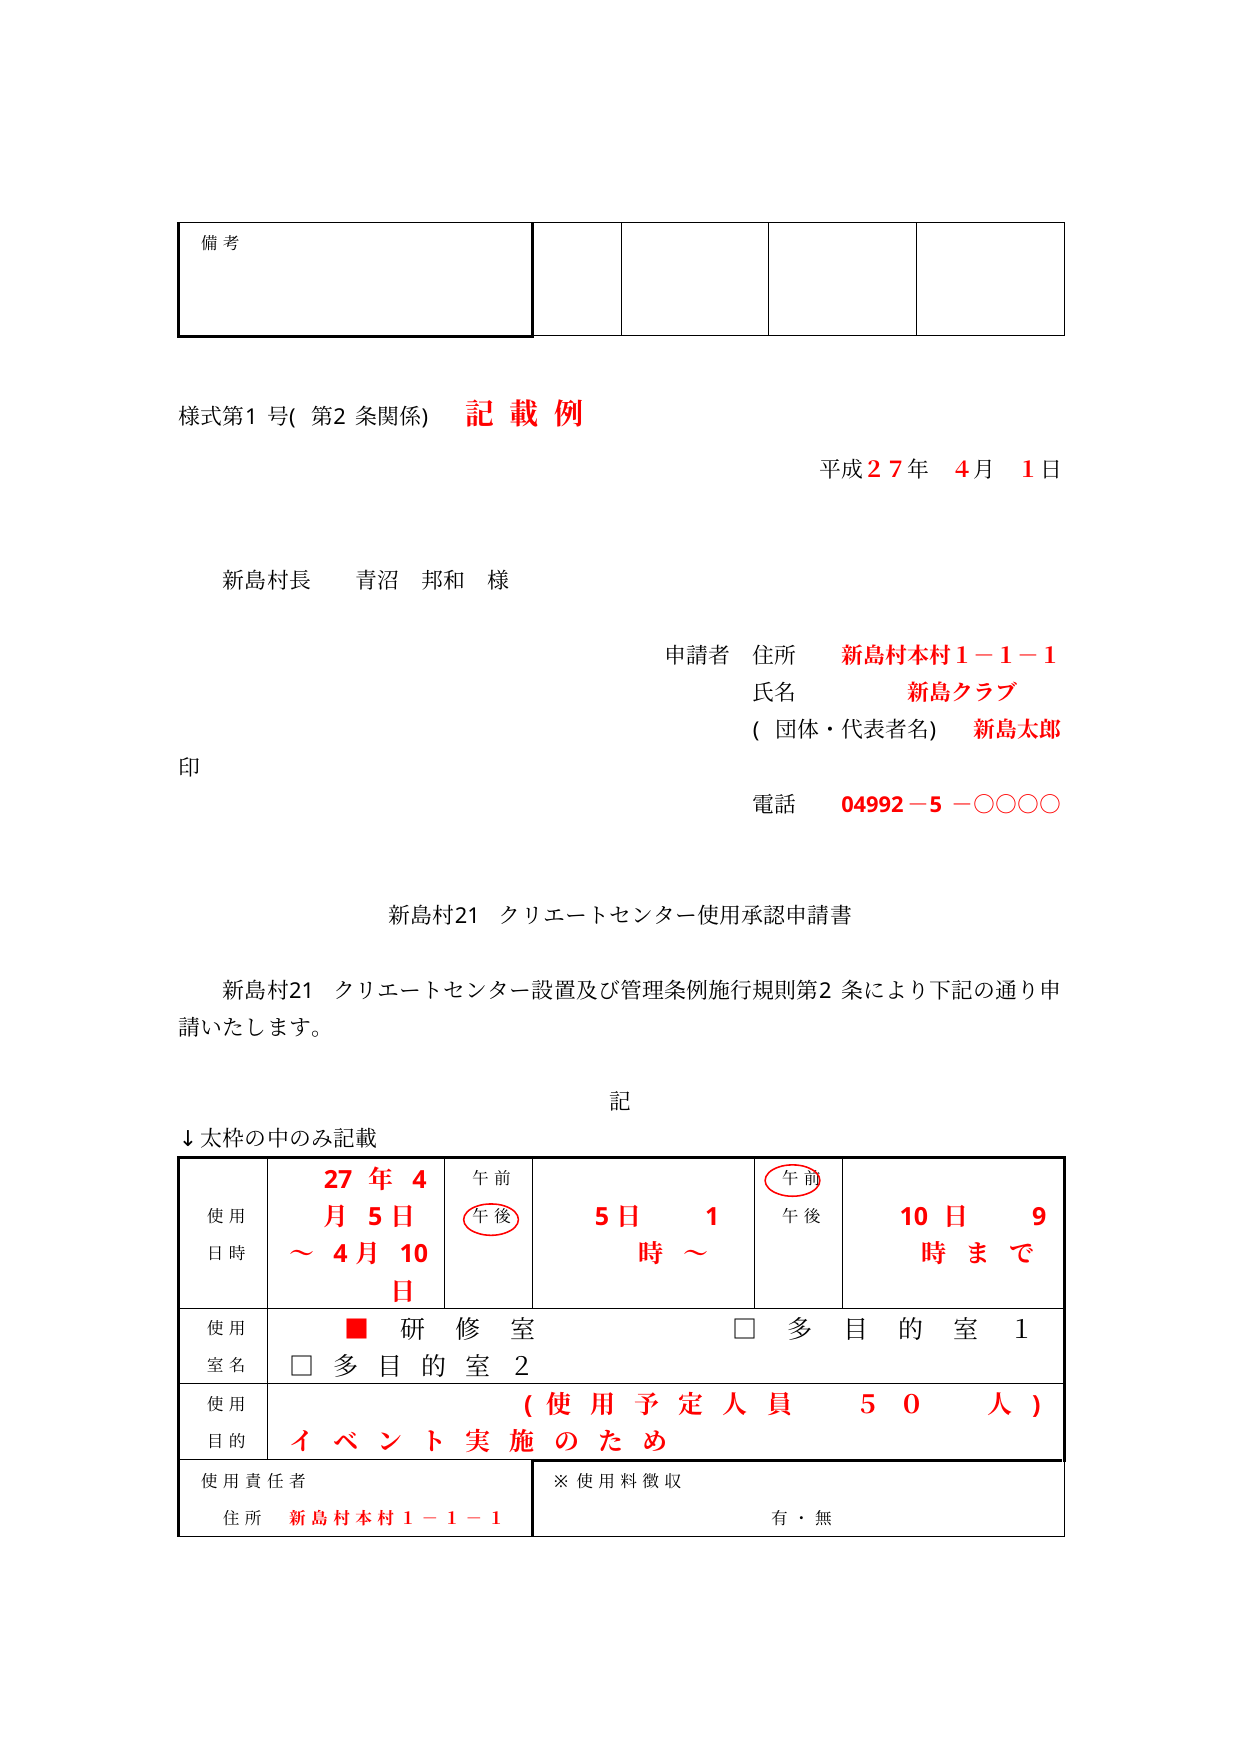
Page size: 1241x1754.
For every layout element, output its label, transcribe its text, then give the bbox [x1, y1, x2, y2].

table_cell 使用目的 [180, 1384, 267, 1459]
text 新島村21クリエートセンター設置及び管理条例施行規則第2条により下記の通り申請いたします。 [178, 970, 1062, 1044]
table_cell ■研修室 □多目的室１ □多目的室２ [268, 1309, 1063, 1383]
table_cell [180, 1460, 531, 1536]
table_cell [917, 223, 1064, 335]
text 様式第1号(第2条関係) 記載例 [178, 375, 1062, 449]
text (団体・代表者名) 新島太郎 印 [178, 710, 1062, 784]
text 新島村21クリエートセンター使用承認申請書 [178, 896, 1062, 933]
text 平成２７年 ４月 １日 [178, 449, 1062, 487]
subtitle 記 [178, 1082, 1062, 1119]
table_cell [769, 223, 916, 335]
table_header 5日 1時〜 [533, 1159, 754, 1308]
text ↓太枠の中のみ記載 [178, 1119, 1062, 1156]
table_header 10日 9時まで [843, 1159, 1063, 1308]
table_header 午前 午後 [755, 1159, 842, 1308]
text 氏名 新島クラブ [178, 672, 1062, 710]
text 新島村長 青沼 邦和 様 [178, 561, 1062, 598]
table_cell [622, 223, 768, 335]
text 申請者 住所 新島村本村１－１－１ [178, 635, 1062, 672]
text 電話 04992－5－○○○○ [178, 784, 1062, 821]
table_cell ※使用料徴収 有・無 [534, 1459, 1064, 1536]
table_header 使用日時 [180, 1159, 267, 1308]
table_header 27年4月5日 ～4月10日 [268, 1159, 444, 1308]
table_header 午前 午後 [445, 1159, 532, 1308]
table_cell 備考 [180, 223, 531, 335]
table_cell 使用室名 [180, 1309, 267, 1383]
table_cell (使用予定人員 ５０ 人) イベント実施のため [268, 1384, 1063, 1459]
